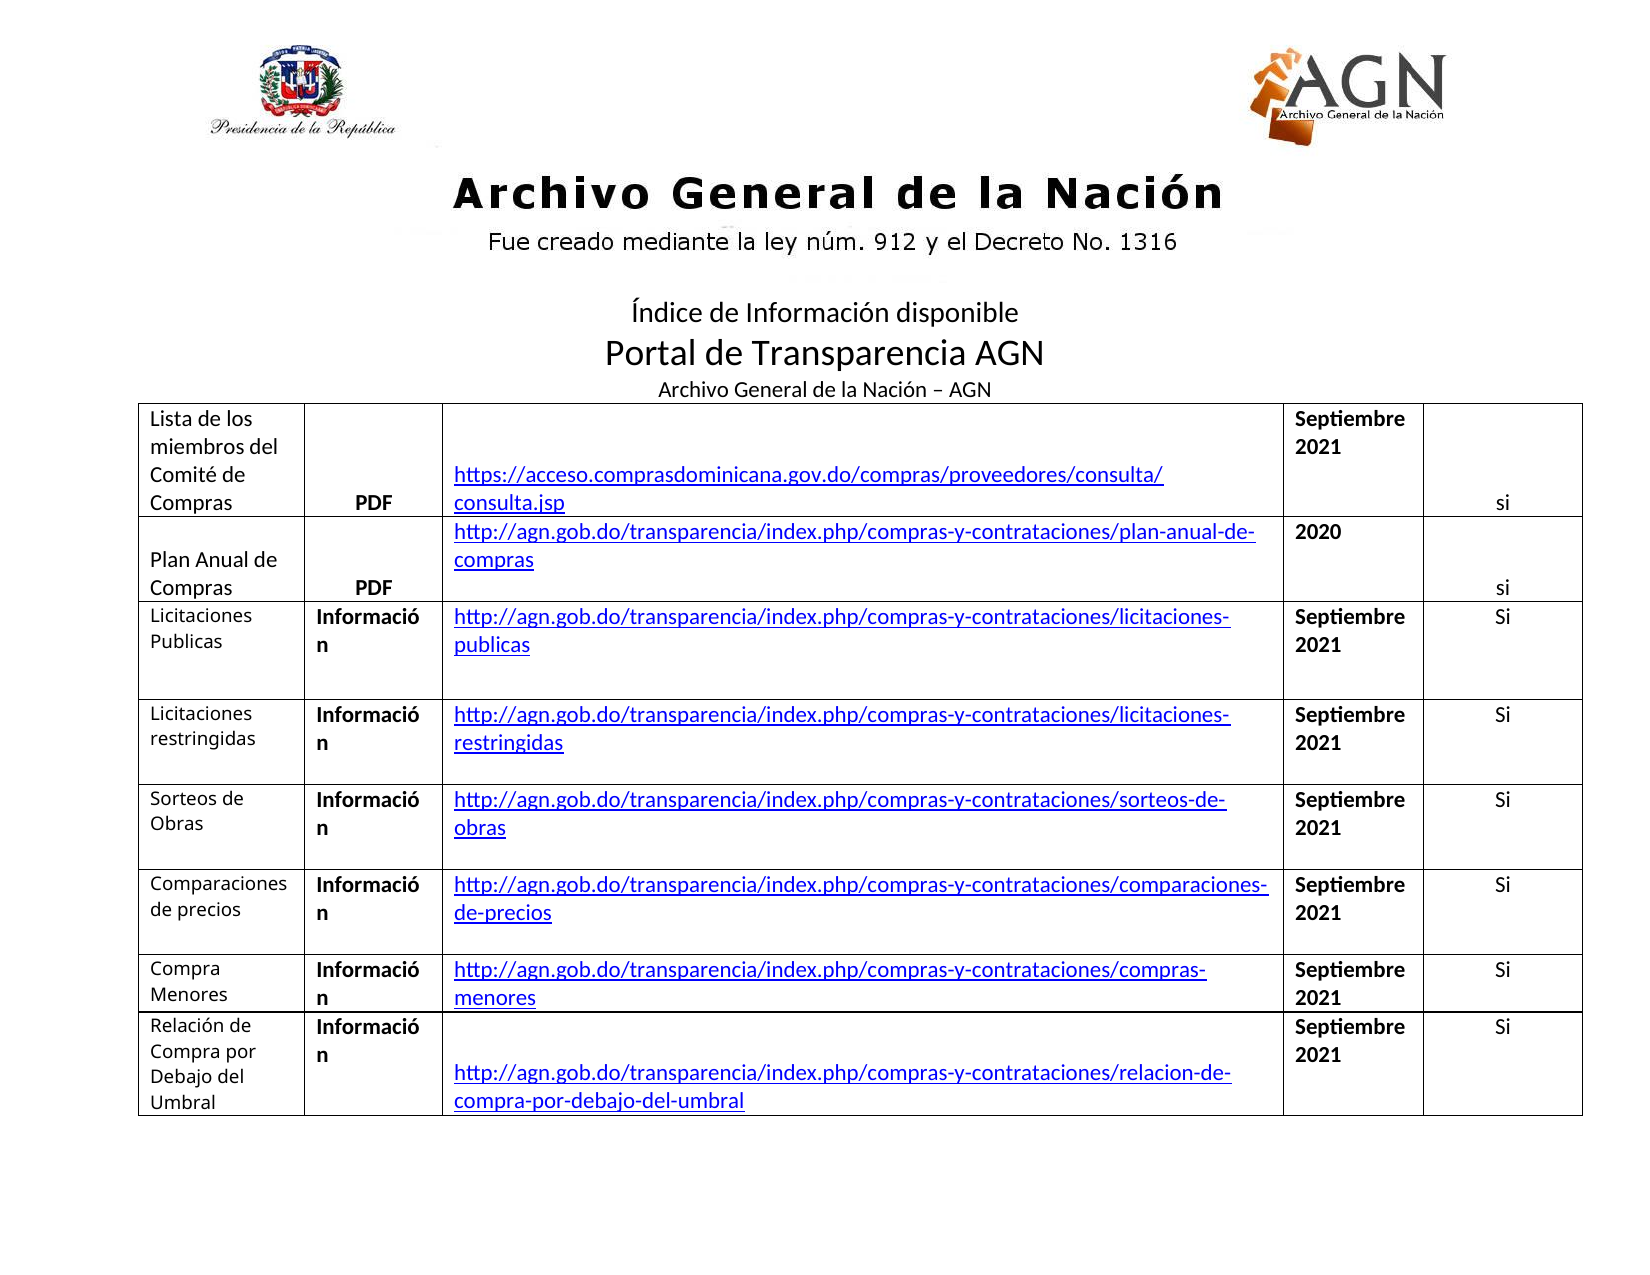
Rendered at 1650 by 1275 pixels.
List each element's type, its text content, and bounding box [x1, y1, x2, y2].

table_cell Licitaciones Publicas [139, 602, 304, 699]
table_cell Información [305, 955, 442, 1011]
table_cell Sorteos de Obras [139, 785, 304, 869]
table_cell PDF [305, 517, 442, 601]
table_cell Si [1424, 955, 1582, 1011]
table_cell Si [1424, 785, 1582, 869]
table_cell si [1424, 404, 1582, 516]
table_cell http://agn.gob.do/transparencia/index.php/compras-y-contrataciones/compras-menores [443, 955, 1283, 1011]
table_cell Lista de los miembros del Comité de Compras [139, 404, 304, 516]
table_cell Septiembre 2021 [1284, 870, 1423, 954]
table_cell Septiembre 2021 [1284, 602, 1423, 699]
table_cell Comparaciones de precios [139, 870, 304, 954]
table_cell http://agn.gob.do/transparencia/index.php/compras-y-contrataciones/relacion-de-compra-por-debajo-del-umbral [443, 1013, 1283, 1114]
table_cell si [1424, 517, 1582, 601]
table_cell Si [1424, 700, 1582, 784]
table_cell https://acceso.comprasdominicana.gov.do/compras/proveedores/consulta/consulta.jsp [443, 404, 1283, 516]
table_cell http://agn.gob.do/transparencia/index.php/compras-y-contrataciones/licitaciones-restringidas [443, 700, 1283, 784]
table_cell Si [1424, 1013, 1582, 1114]
table_cell Si [1424, 870, 1582, 954]
table_cell Si [1424, 602, 1582, 699]
table_cell Compra Menores [139, 955, 304, 1011]
table_cell http://agn.gob.do/transparencia/index.php/compras-y-contrataciones/licitaciones-publicas [443, 602, 1283, 699]
table_cell 2020 [1284, 517, 1423, 601]
table_cell Licitaciones restringidas [139, 700, 304, 784]
table_cell PDF [305, 404, 442, 516]
table_cell Información [305, 602, 442, 699]
table_cell Plan Anual de Compras [139, 517, 304, 601]
table_cell Información [305, 785, 442, 869]
table_cell http://agn.gob.do/transparencia/index.php/compras-y-contrataciones/sorteos-de-obras [443, 785, 1283, 869]
table_cell Septiembre 2021 [1284, 700, 1423, 784]
table_cell Información [305, 1013, 442, 1114]
table_cell Información [305, 700, 442, 784]
table_cell Septiembre 2021 [1284, 1013, 1423, 1114]
table_cell Septiembre 2021 [1284, 955, 1423, 1011]
picture [165, 29, 1485, 294]
table_cell Septiembre 2021 [1284, 404, 1423, 516]
table_cell Relación de Compra por Debajo del Umbral [139, 1013, 304, 1114]
table_cell Septiembre 2021 [1284, 785, 1423, 869]
table_cell Información [305, 870, 442, 954]
table_cell http://agn.gob.do/transparencia/index.php/compras-y-contrataciones/comparaciones-de-precios [443, 870, 1283, 954]
table_cell http://agn.gob.do/transparencia/index.php/compras-y-contrataciones/plan-anual-de-compras [443, 517, 1283, 601]
